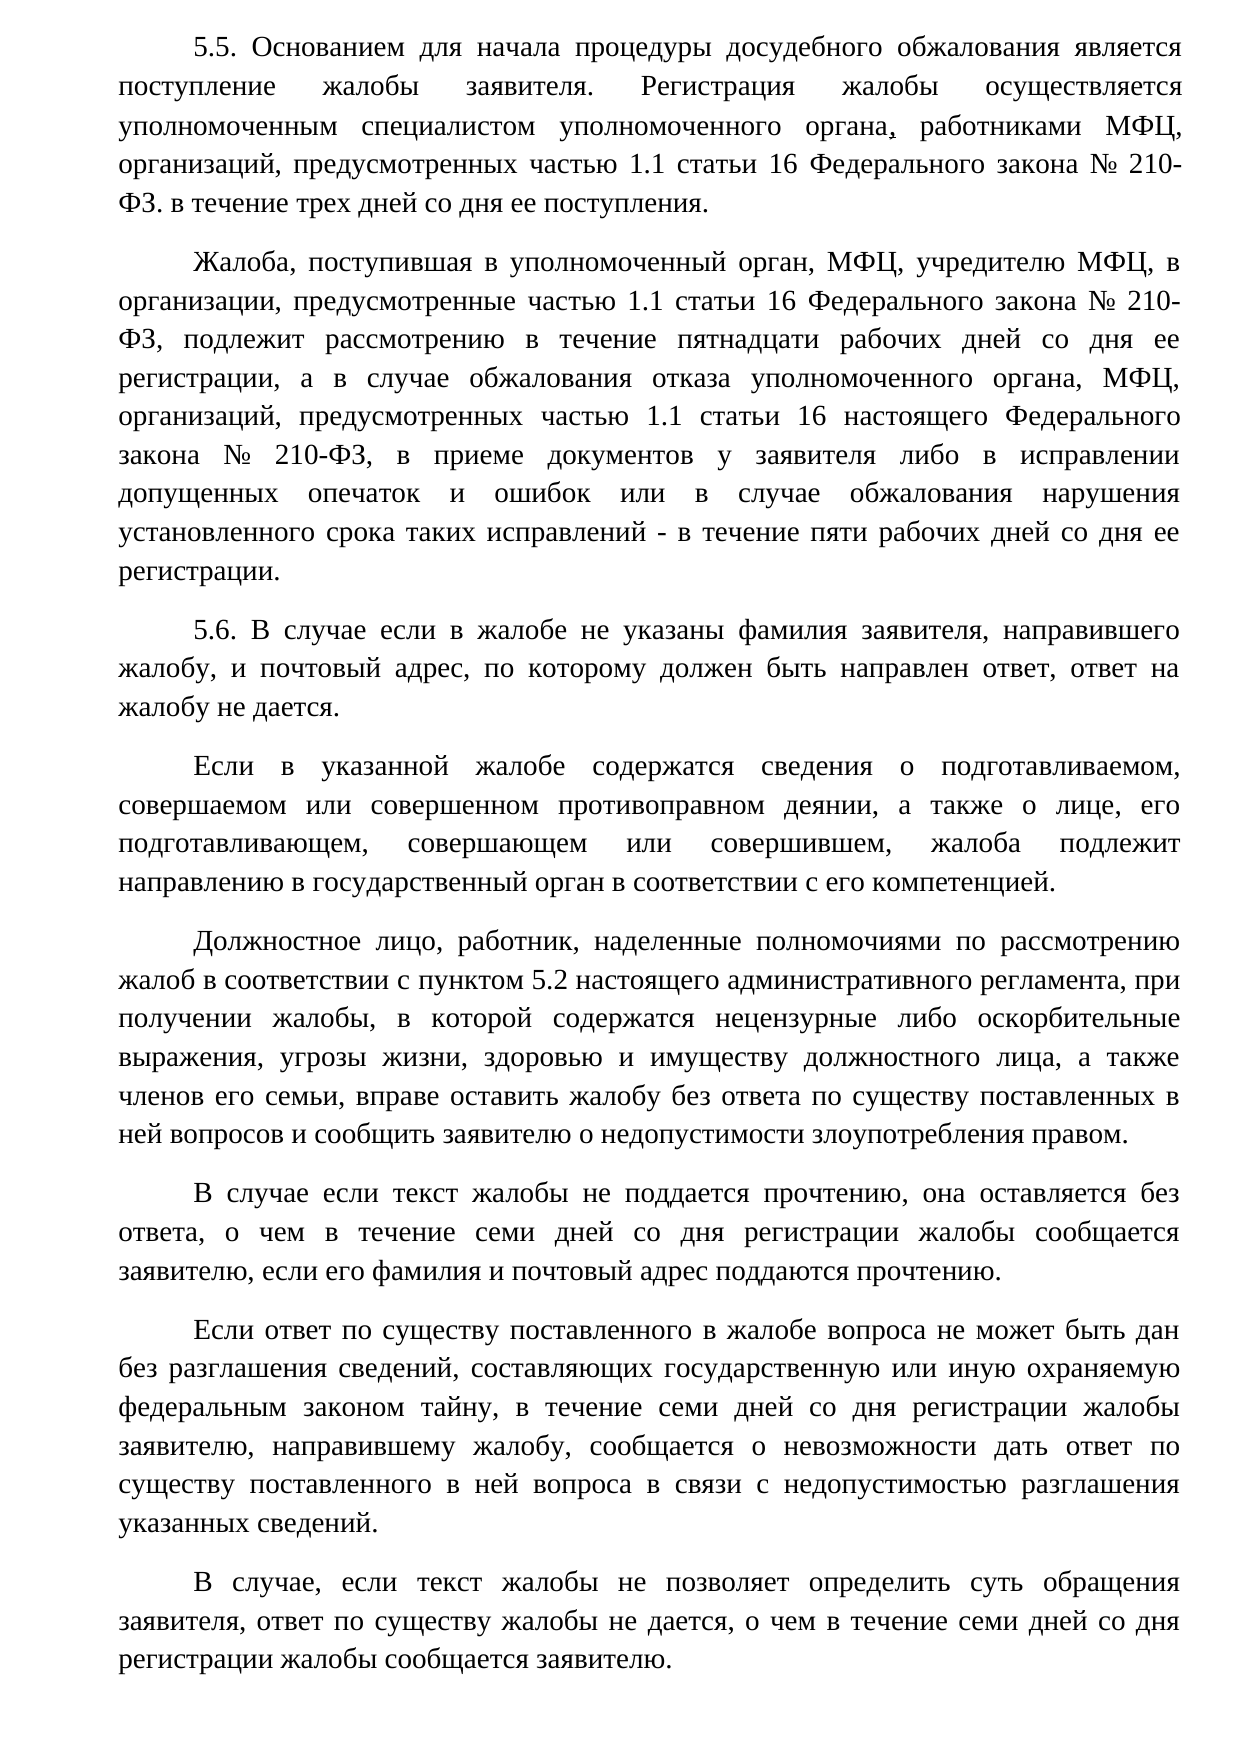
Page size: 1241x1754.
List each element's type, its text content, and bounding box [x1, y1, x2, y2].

text В случае если текст жалобы не поддается прочтению, она оставляется без ответа, о чем в течение семи дней со дня регистрации жалобы сообщается заявителю, если его фамилия и почтовый адрес поддаются прочтению. [118, 1176, 1181, 1286]
text В случае, если текст жалобы не позволяет определить суть обращения заявителя, ответ по существу жалобы не дается, о чем в течение семи дней со дня регистрации жалобы сообщается заявителю. [118, 1564, 1181, 1675]
text 5.6. В случае если в жалобе не указаны фамилия заявителя, направившего жалобу, и почтовый адрес, по которому должен быть направлен ответ, ответ на жалобу не дается. [118, 612, 1181, 723]
text Если в указанной жалобе содержатся сведения о подготавливаемом, совершаемом или совершенном противоправном деянии, а также о лице, его подготавливающем, совершающем или совершившем, жалоба подлежит направлению в государственный орган в соответствии с его компетенцией. [118, 748, 1181, 898]
text Жалоба, поступившая в уполномоченный орган, МФЦ, учредителю МФЦ, в организации, предусмотренные частью 1.1 статьи 16 Федерального закона № 210-ФЗ, подлежит рассмотрению в течение пятнадцати рабочих дней со дня ее регистрации, а в случае обжалования отказа уполномоченного органа, МФЦ, организаций, предусмотренных частью 1.1 статьи 16 настоящего Федерального закона № 210-ФЗ, в приеме документов у заявителя либо в исправлении допущенных опечаток и ошибок или в случае обжалования нарушения установленного срока таких исправлений - в течение пяти рабочих дней со дня ее регистрации. [118, 244, 1181, 586]
text Должностное лицо, работник, наделенные полномочиями по рассмотрению жалоб в соответствии с пунктом 5.2 настоящего административного регламента, при получении жалобы, в которой содержатся нецензурные либо оскорбительные выражения, угрозы жизни, здоровью и имуществу должностного лица, а также членов его семьи, вправе оставить жалобу без ответа по существу поставленных в ней вопросов и сообщить заявителю о недопустимости злоупотребления правом. [118, 923, 1181, 1150]
text Если ответ по существу поставленного в жалобе вопроса не может быть дан без разглашения сведений, составляющих государственную или иную охраняемую федеральным законом тайну, в течение семи дней со дня регистрации жалобы заявителю, направившему жалобу, сообщается о невозможности дать ответ по существу поставленного в ней вопроса в связи с недопустимостью разглашения указанных сведений. [118, 1312, 1181, 1538]
text 5.5. Основанием для начала процедуры досудебного обжалования является поступление жалобы заявителя. Регистрация жалобы осуществляется уполномоченным специалистом уполномоченного органа, работниками МФЦ, организаций, предусмотренных частью 1.1 статьи 16 Федерального закона № 210-ФЗ. в течение трех дней со дня ее поступления. [118, 29, 1183, 218]
